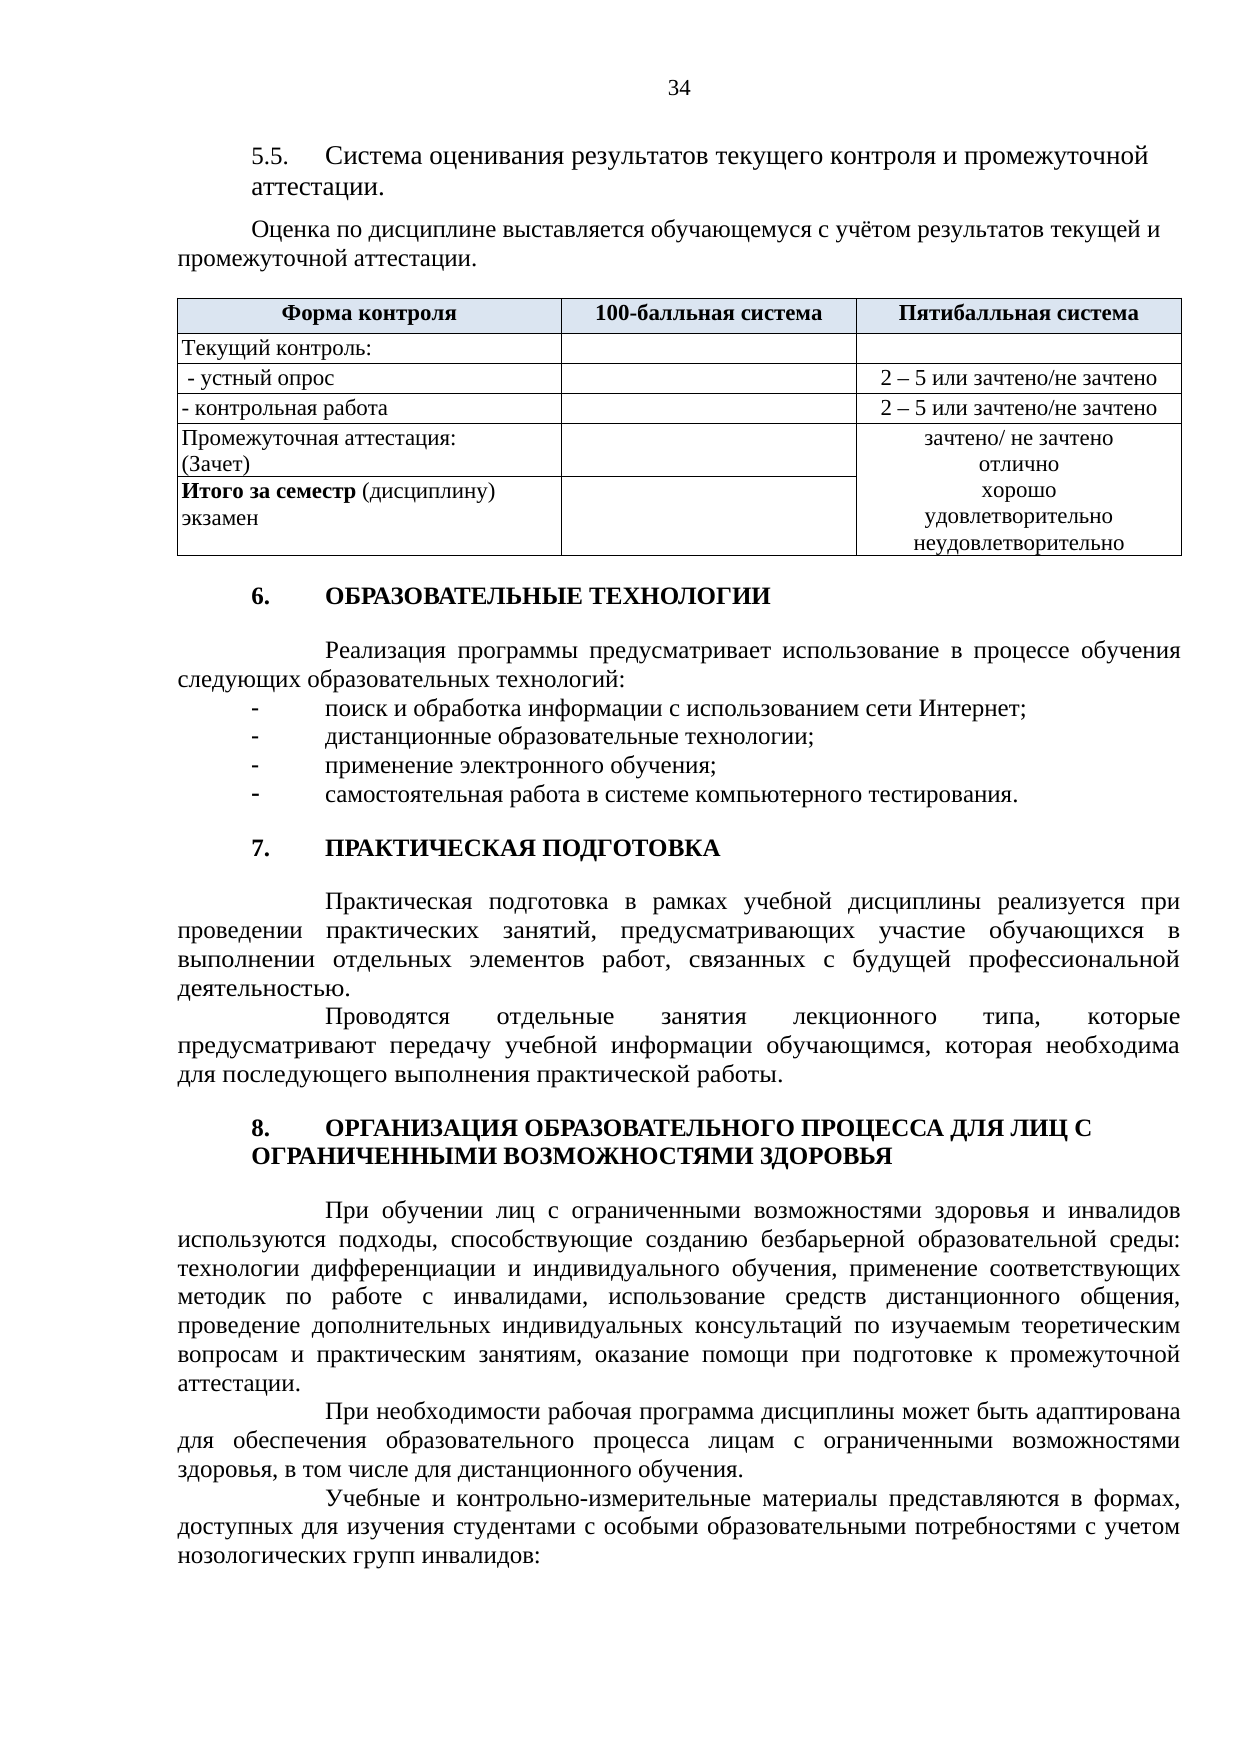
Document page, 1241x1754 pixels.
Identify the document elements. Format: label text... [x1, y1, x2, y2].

table_cell - контрольная работа [178, 394, 561, 422]
table_cell 2 – 5 или зачтено/не зачтено [857, 364, 1181, 393]
subtitle ПРАКТИЧЕСКАЯ ПОДГОТОВКА [251, 833, 1181, 861]
table_cell Текущий контроль: [178, 334, 561, 363]
table_header Пятибалльная система [857, 299, 1181, 333]
table_cell [562, 424, 856, 476]
list самостоятельная работа в системе компьютерного тестирования. [177, 779, 1181, 808]
subtitle ОБРАЗОВАТЕЛЬНЫЕ ТЕХНОЛОГИИ [251, 581, 1181, 610]
list При необходимости рабочая программа дисциплины может быть адаптирована для обеспечения образовательного процесса лицам с ограниченными возможностями здоровья, в том числе для дистанционного обучения. [177, 1396, 1181, 1483]
list При обучении лиц с ограниченными возможностями здоровья и инвалидов используются подходы, способствующие созданию безбарьерной образовательной среды: технологии дифференциации и индивидуального обучения, применение соответствующих методик по работе с инвалидами, использование средств дистанционного общения, проведение дополнительных индивидуальных консультаций по изучаемым теоретическим вопросам и практическим занятиям, оказание помощи при подготовке к промежуточной аттестации. [177, 1195, 1181, 1396]
table_header Форма контроля [178, 299, 561, 333]
table_cell [562, 477, 856, 555]
table_cell 2 – 5 или зачтено/не зачтено [857, 394, 1181, 422]
list дистанционные образовательные технологии; [177, 721, 1181, 750]
list применение электронного обучения; [177, 750, 1181, 779]
text Оценка по дисциплине выставляется обучающемуся с учётом результатов текущей и промежуточной аттестации. [177, 214, 1181, 271]
table_cell Промежуточная аттестация: (Зачет) [178, 424, 561, 476]
table_cell - устный опрос [178, 364, 561, 393]
table_cell Итого за семестр (дисциплину) экзамен [178, 477, 561, 555]
table_header 100-балльная система [562, 299, 856, 333]
list Реализация программы предусматривает использование в процессе обучения следующих образовательных технологий: [177, 635, 1181, 693]
table_cell [857, 334, 1181, 363]
table_cell зачтено/ не зачтено отлично хорошо удовлетворительно неудовлетворительно [857, 424, 1181, 555]
list Практическая подготовка в рамках учебной дисциплины реализуется при проведении практических занятий, предусматривающих участие обучающихся в выполнении отдельных элементов работ, связанных с будущей профессиональной деятельностью. [177, 886, 1181, 1001]
subtitle ОРГАНИЗАЦИЯ ОБРАЗОВАТЕЛЬНОГО ПРОЦЕССА ДЛЯ ЛИЦ С ОГРАНИЧЕННЫМИ ВОЗМОЖНОСТЯМИ ЗДОРОВЬЯ [251, 1113, 1181, 1170]
list поиск и обработка информации с использованием сети Интернет; [177, 693, 1181, 721]
list Учебные и контрольно-измерительные материалы представляются в формах, доступных для изучения студентами с особыми образовательными потребностями с учетом нозологических групп инвалидов: [177, 1483, 1181, 1569]
table_cell [562, 364, 856, 393]
list Проводятся отдельные занятия лекционного типа, которые предусматривают передачу учебной информации обучающимся, которая необходима для последующего выполнения практической работы. [177, 1001, 1181, 1088]
table_cell [562, 394, 856, 422]
table_cell [562, 334, 856, 363]
subtitle Система оценивания результатов текущего контроля и промежуточной аттестации. [251, 139, 1181, 201]
